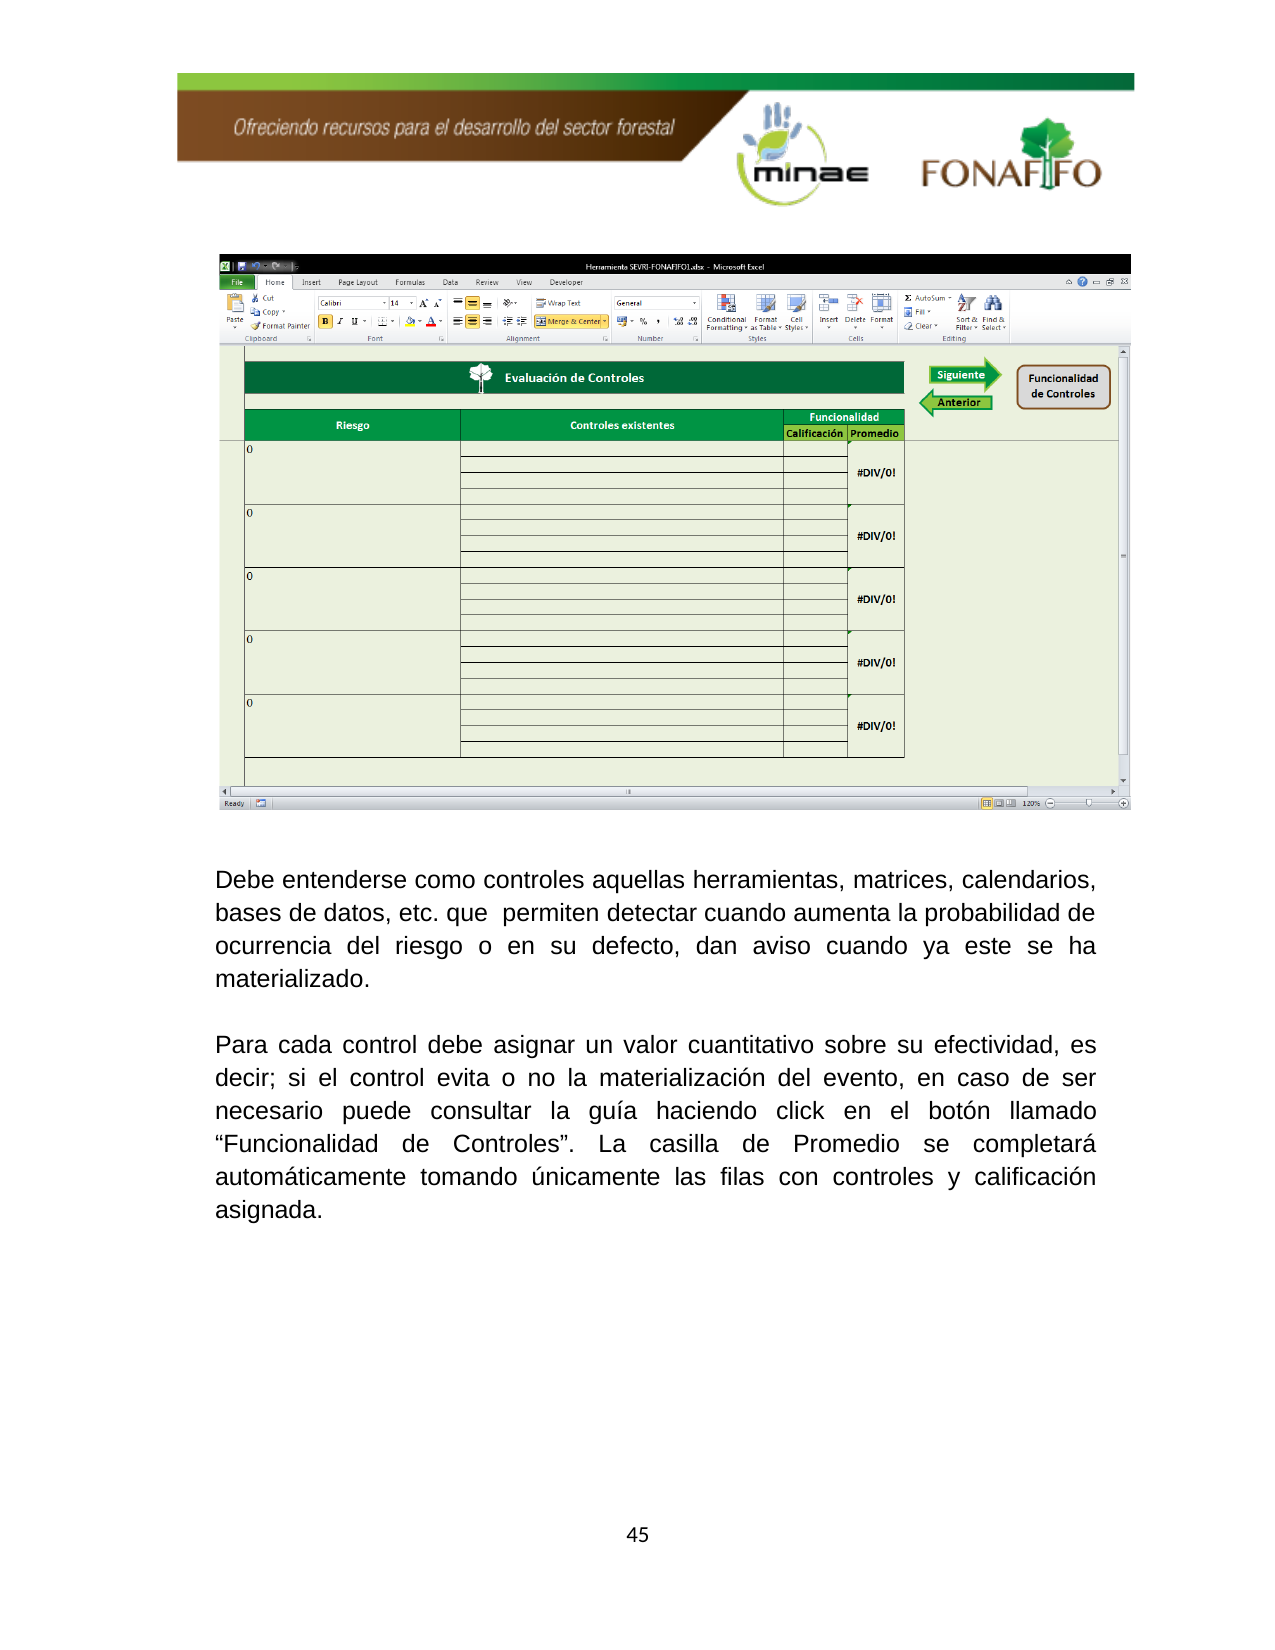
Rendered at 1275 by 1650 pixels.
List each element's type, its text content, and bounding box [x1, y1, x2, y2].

picture [177, 73, 1135, 210]
text Para cada control debe asignar un valor cuantitativo sobre su efectividad, es decir; si el control evita o no la materialización del evento, en caso de ser necesario puede consultar la guía haciendo click en el botón llamado “Funcionalidad de Controles”. La casilla de Promedio se completará automáticamente tomando únicamente las filas con controles y calificación asignada. [215, 1030, 1098, 1224]
text Debe entenderse como controles aquellas herramientas, matrices, calendarios, bases de datos, etc. que permiten detectar cuando aumenta la probabilidad de ocurrencia del riesgo o en su defecto, dan aviso cuando ya este se ha materializado. [215, 865, 1098, 993]
